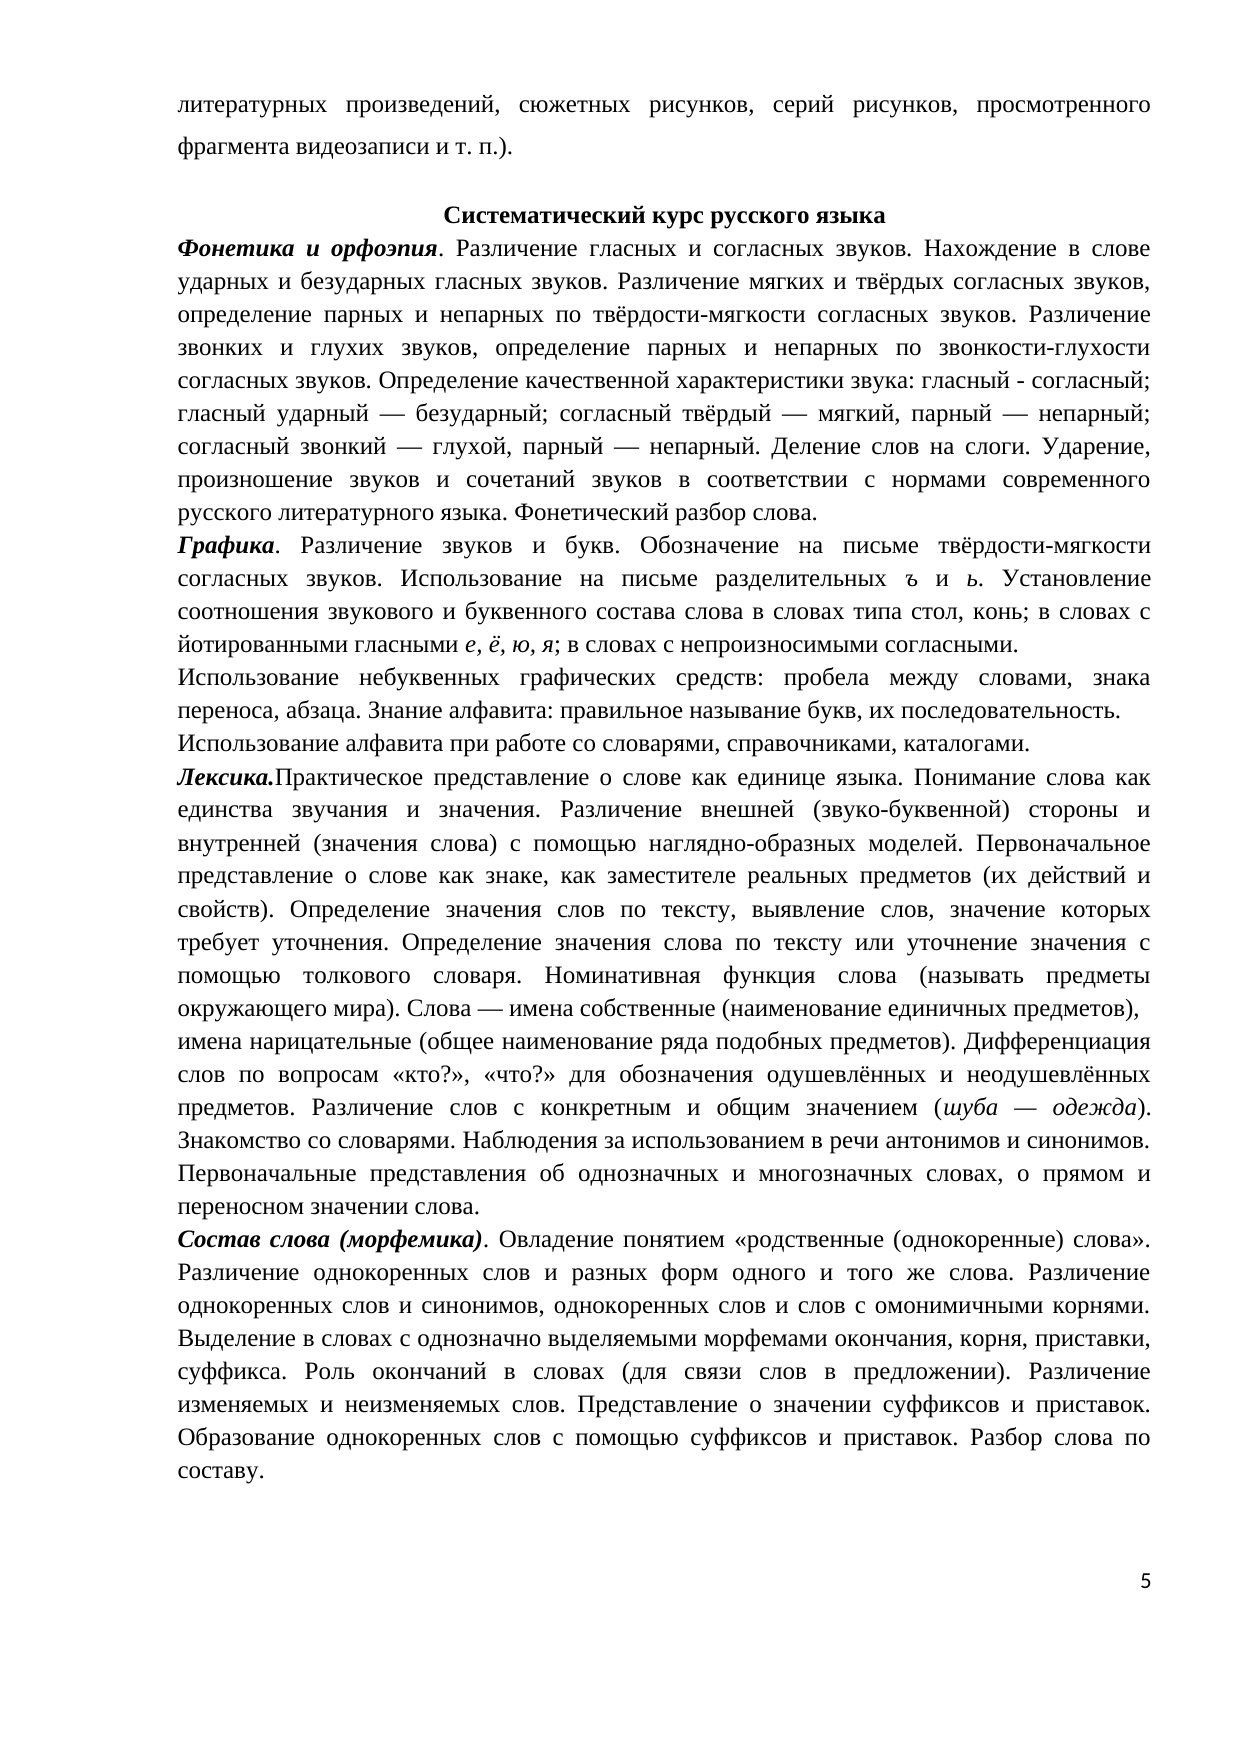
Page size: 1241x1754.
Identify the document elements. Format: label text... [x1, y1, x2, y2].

text Систематический курс русского языка [177, 200, 1152, 229]
text Лексика.Практическое представление о слове как единице языка. Понимание слова как единства звучания и значения. Различение внешней (звуко-буквенной) стороны и внутренней (значения слова) с помощью наглядно-образных моделей. Первоначальное представление о слове как знаке, как заместителе реальных предметов (их действий и свойств). Определение значения слов по тексту, выявление слов, значение которых требует уточнения. Определение значения слова по тексту или уточнение значения с помощью толкового словаря. Номинативная функция слова (называть предметы окружающего мира). Слова — имена собственные (наименование единичных предметов), [177, 762, 1152, 1021]
text Использование алфавита при работе со словарями, справочниками, каталогами. [177, 728, 1152, 757]
text Использование небуквенных графических средств: пробела между словами, знака переноса, абзаца. Знание алфавита: правильное называние букв, их последовательность. [177, 662, 1152, 724]
text Состав слова (морфемика). Овладение понятием «родственные (однокоренные) слова». Различение однокоренных слов и разных форм одного и того же слова. Различение однокоренных слов и синонимов, однокоренных слов и слов с омонимичными корнями. Выделение в словах с однозначно выделяемыми морфемами окончания, корня, приставки, суффикса. Роль окончаний в словах (для связи слов в предложении). Различение изменяемых и неизменяемых слов. Представление о значении суффиксов и приставок. Образование однокоренных слов с помощью суффиксов и приставок. Разбор слова по составу. [177, 1224, 1152, 1484]
text имена нарицательные (общее наименование ряда подобных предметов). Дифференциация слов по вопросам «кто?», «что?» для обозначения одушевлённых и неодушевлённых предметов. Различение слов с конкретным и общим значением (шуба — одежда). Знакомство со словарями. Наблюдения за использованием в речи антонимов и синонимов. Первоначальные представления об однозначных и многозначных словах, о прямом и переносном значении слова. [177, 1026, 1152, 1219]
text Графика. Различение звуков и букв. Обозначение на письме твёрдости-мягкости согласных звуков. Использование на письме разделительных ъ и ь. Установление соотношения звукового и буквенного состава слова в словах типа стол, конь; в словах с йотированными гласными е, ё, ю, я; в словах с непроизносимыми согласными. [177, 530, 1152, 658]
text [177, 89, 1152, 161]
text Фонетика и орфоэпия. Различение гласных и согласных звуков. Нахождение в слове ударных и безударных гласных звуков. Различение мягких и твёрдых согласных звуков, определение парных и непарных по твёрдости-мягкости согласных звуков. Различение звонких и глухих звуков, определение парных и непарных по звонкости-глухости согласных звуков. Определение качественной характеристики звука: гласный - согласный; гласный ударный — безударный; согласный твёрдый — мягкий, парный — непарный; согласный звонкий — глухой, парный — непарный. Деление слов на слоги. Ударение, произношение звуков и сочетаний звуков в соответствии с нормами современного русского литературного языка. Фонетический разбор слова. [177, 233, 1152, 526]
